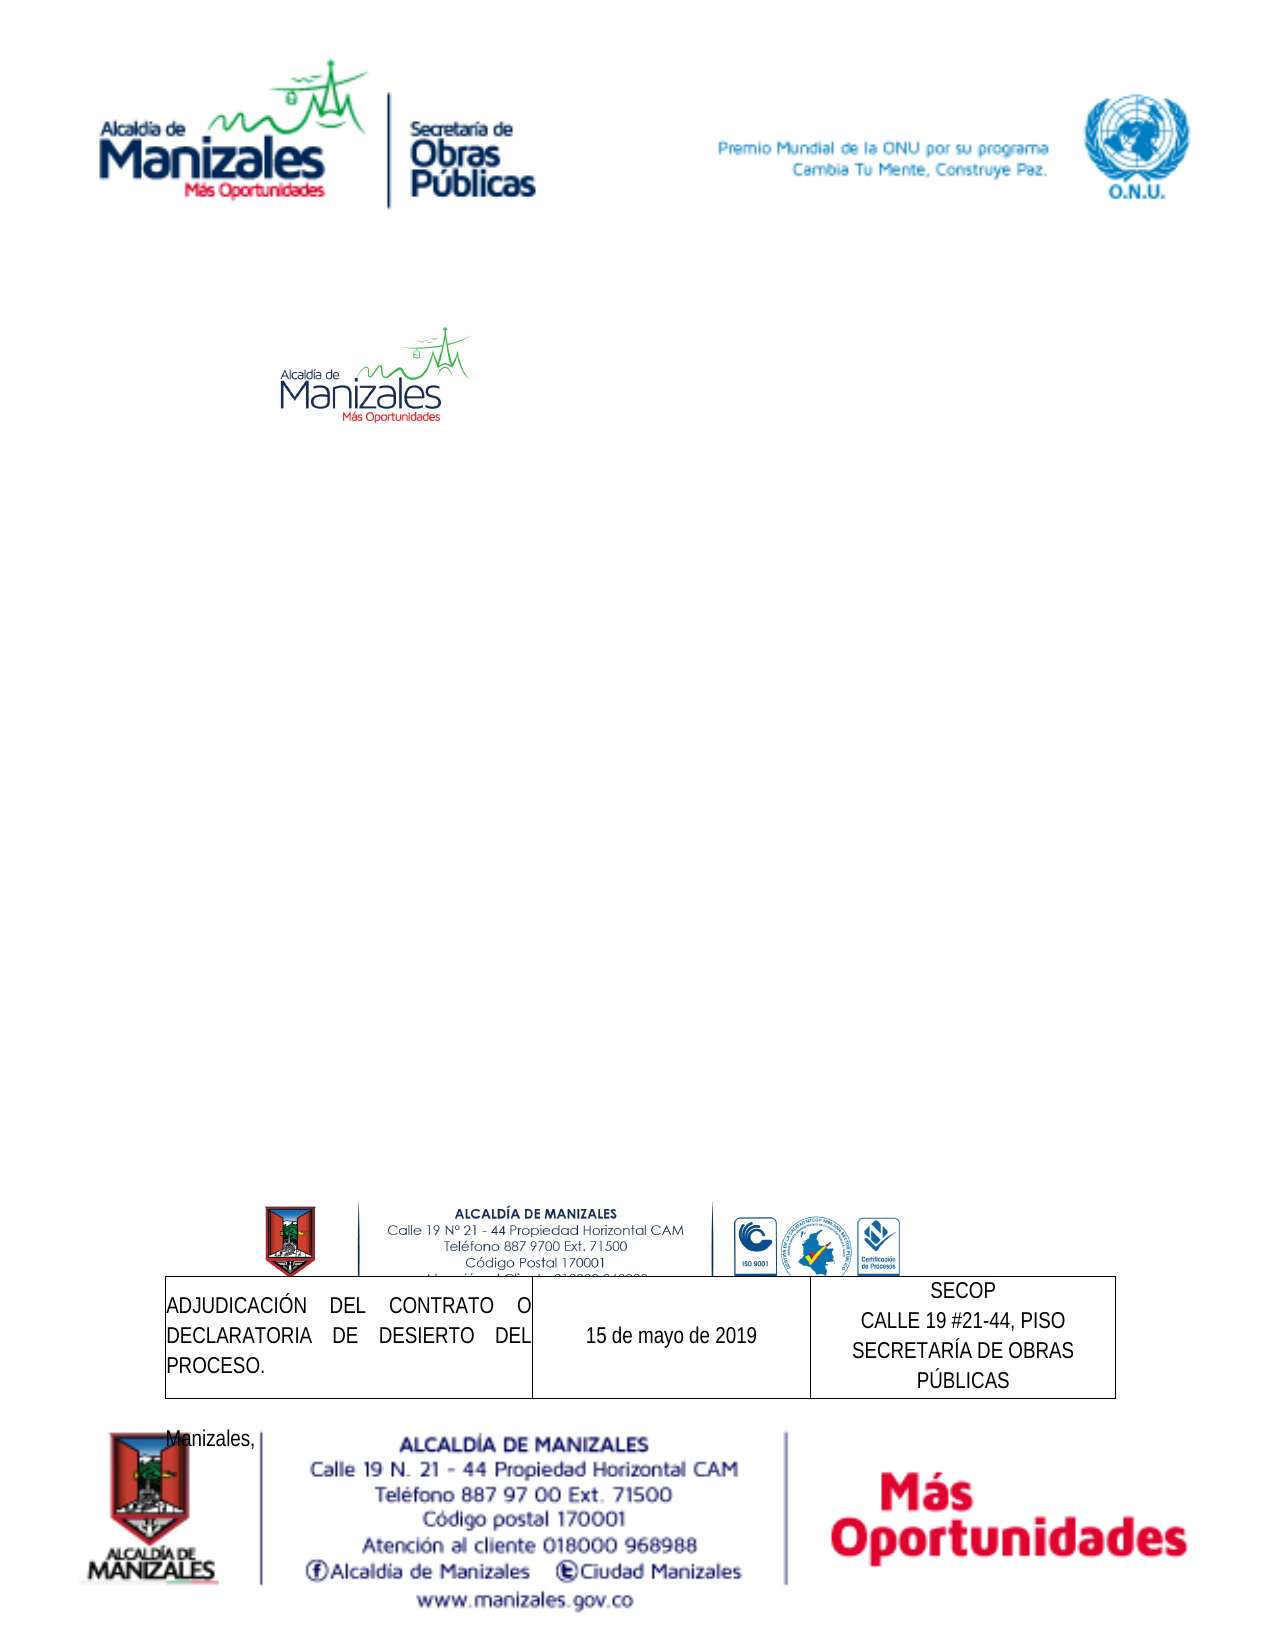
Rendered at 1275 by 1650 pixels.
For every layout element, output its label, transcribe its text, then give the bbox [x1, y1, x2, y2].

table_cell 15 de mayo de 2019 [533, 1277, 810, 1398]
table_cell SECOP CALLE 19 #21-44, PISO SECRETARÍA DE OBRAS PÚBLICAS [811, 1277, 1115, 1398]
table_cell ADJUDICACIÓN DEL CONTRATO O DECLARATORIA DE DESIERTO DEL PROCESO. [166, 1277, 532, 1398]
text Manizales, [165, 1425, 1116, 1452]
picture [0, 0, 1272, 1648]
